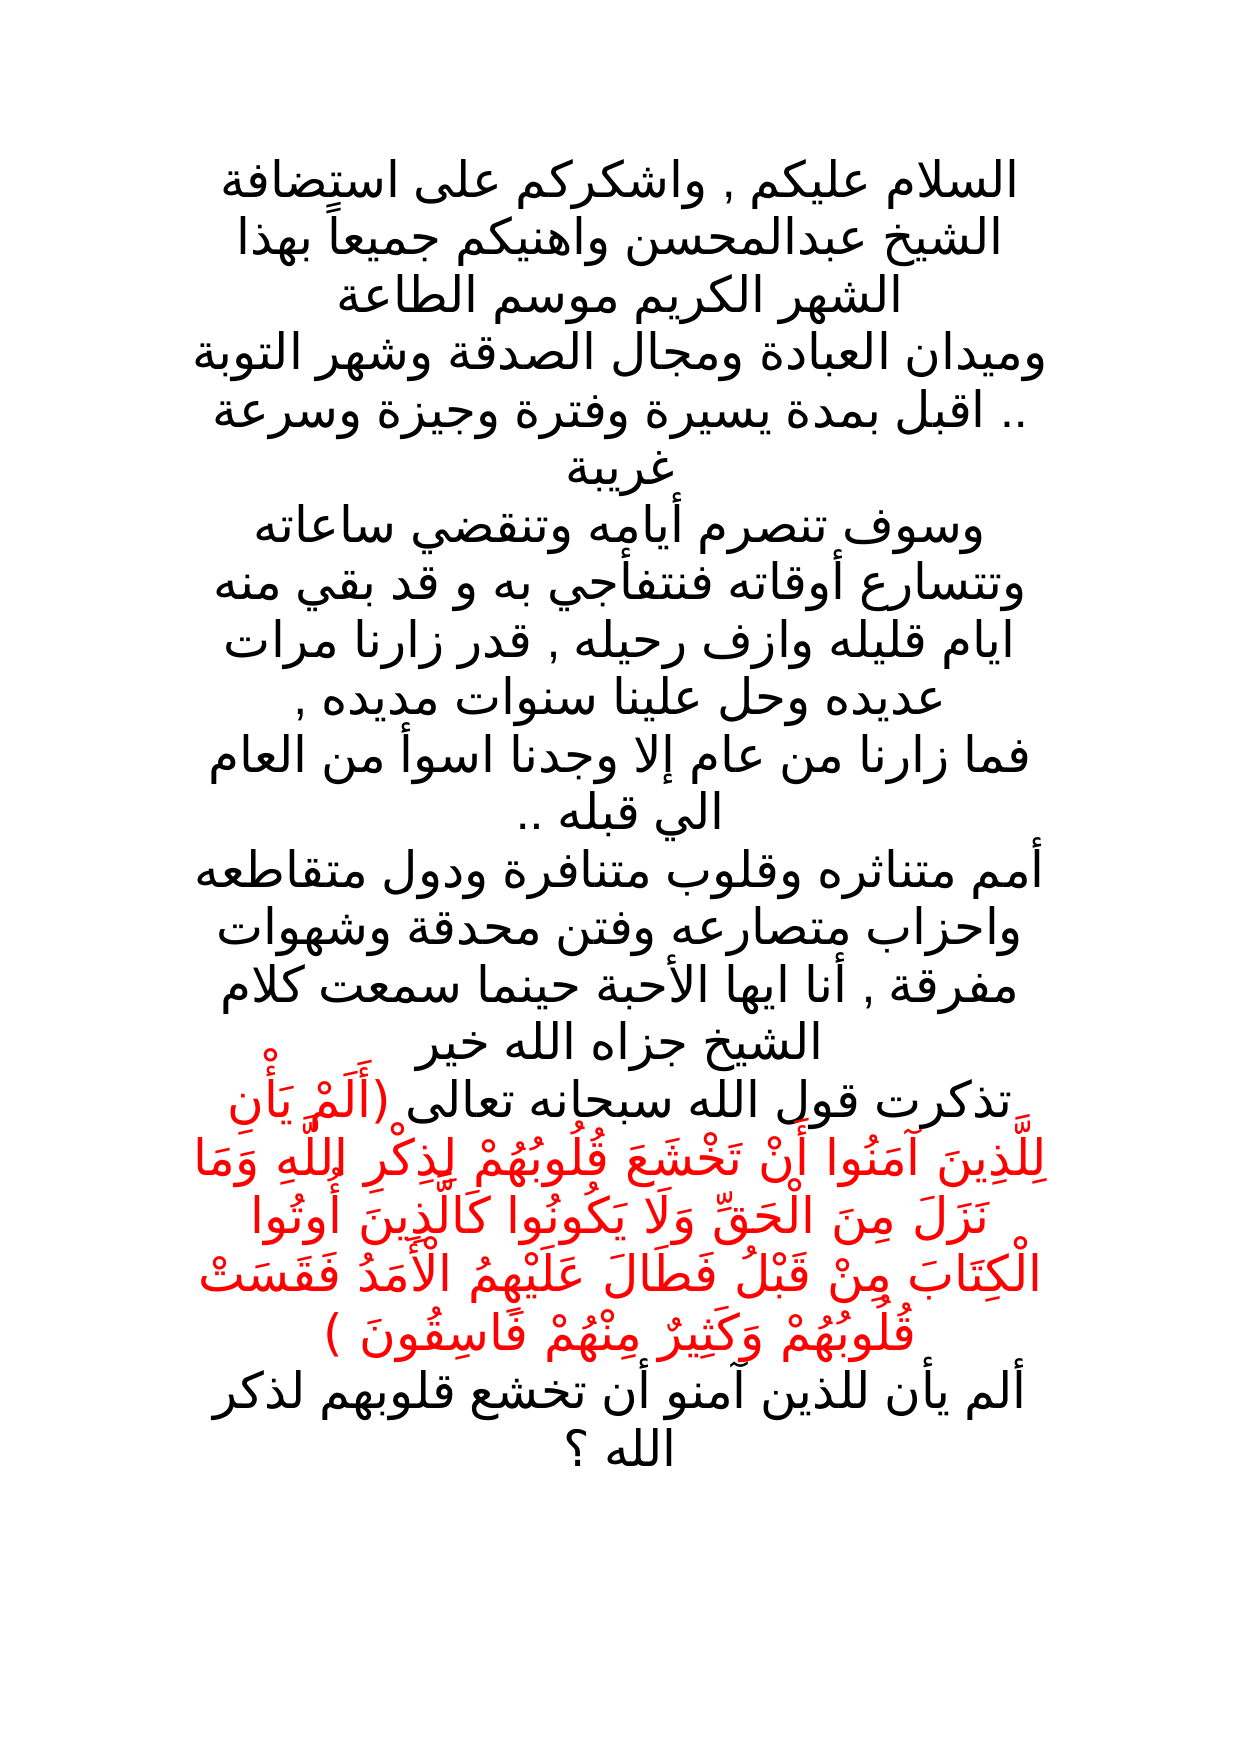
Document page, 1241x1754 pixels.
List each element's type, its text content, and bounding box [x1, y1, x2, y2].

text تذكرت قول الله سبحانه تعالى (أَلَمْ يَأْنِ لِلَّذِينَ آمَنُوا أَنْ تَخْشَعَ قُلُوبُهُمْ لِذِكْرِ اللَّهِ وَمَا نَزَلَ مِنَ الْحَقِّ وَلَا يَكُونُوا كَالَّذِينَ أُوتُوا الْكِتَابَ مِنْ قَبْلُ فَطَالَ عَلَيْهِمُ الْأَمَدُ فَقَسَتْ قُلُوبُهُمْ وَكَثِيرٌ مِنْهُمْ فَاسِقُونَ ) [187, 1070, 1053, 1362]
text وميدان العبادة ومجال الصدقة وشهر التوبة .. اقبل بمدة يسيرة وفترة وجيزة وسرعة غريبة [187, 322, 1053, 495]
text وسوف تنصرم أيامه وتنقضي ساعاته وتتسارع أوقاته فنتفأجي به و قد بقي منه ايام قليله وازف رحيله , قدر زارنا مرات عديده وحل علينا سنوات مديده , [187, 495, 1053, 725]
text أمم متناثره وقلوب متنافرة ودول متقاطعه واحزاب متصارعه وفتن محدقة وشهوات مفرقة , أنا ايها الأحبة حينما سمعت كلام الشيخ جزاه الله خير [187, 840, 1053, 1070]
text فما زارنا من عام إلا وجدنا اسوأ من العام الي قبله .. [187, 725, 1053, 840]
text ألم يأن للذين آمنو أن تخشع قلوبهم لذكر الله ؟ [187, 1362, 1053, 1477]
text السلام عليكم , واشكركم على استضافة الشيخ عبدالمحسن واهنيكم جميعاً بهذا الشهر الكريم موسم الطاعة [187, 150, 1053, 322]
